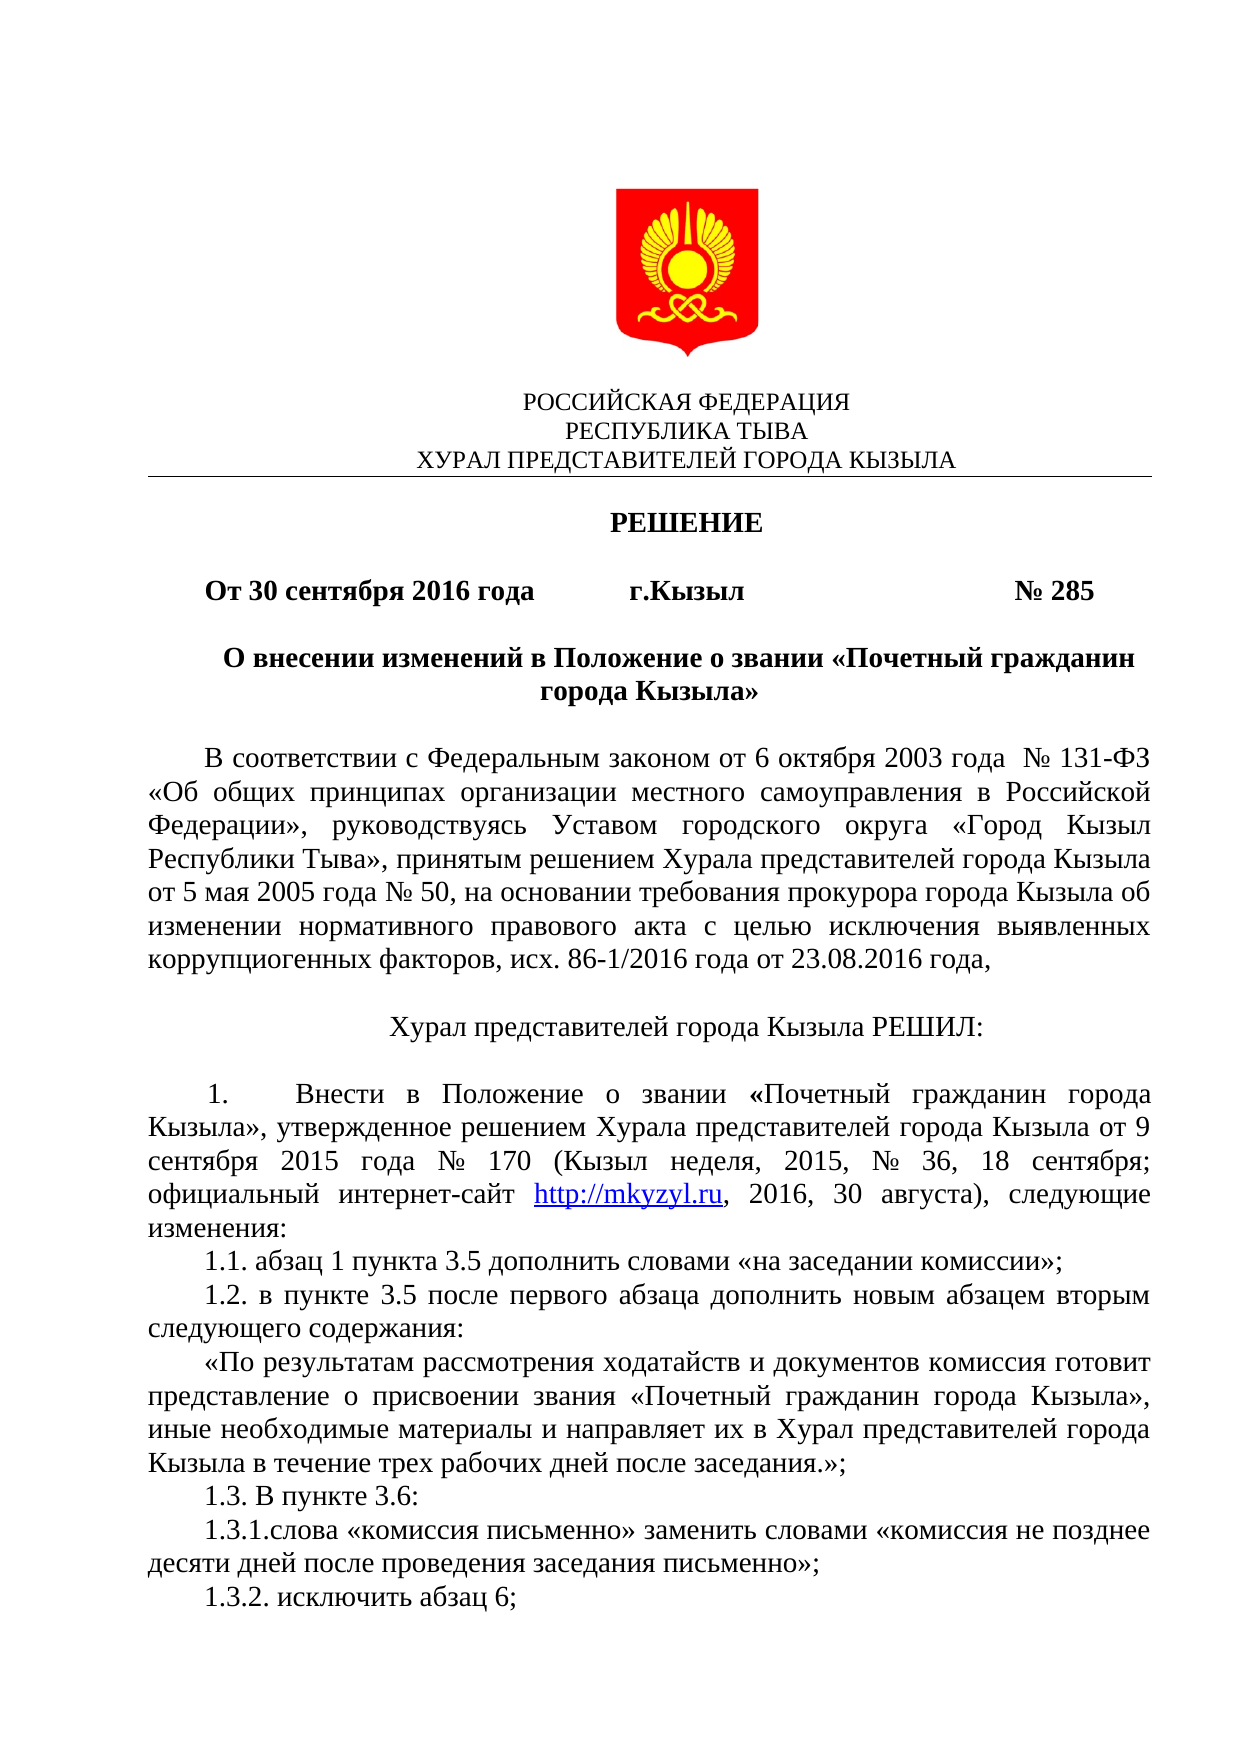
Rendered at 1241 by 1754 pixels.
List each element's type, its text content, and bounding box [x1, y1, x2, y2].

text 1.3. В пункте 3.6: [148, 1478, 1152, 1512]
text 1. Внести в Положение о звании «Почетный гражданин города Кызыла», утвержденное решением Хурала представителей города Кызыла от 9 сентября 2015 года № 170 (Кызыл неделя, 2015, № 36, 18 сентября; официальный интернет-сайт http://mkyzyl.ru, 2016, 30 августа), следующие изменения: [148, 1076, 1152, 1243]
text 1.3.1.слова «комиссия письменно» заменить словами «комиссия не позднее десяти дней после проведения заседания письменно»; [148, 1512, 1152, 1579]
text РЕШЕНИЕ [148, 506, 1152, 539]
text В соответствии с Федеральным законом от 6 октября 2003 года № 131-ФЗ «Об общих принципах организации местного самоуправления в Российской Федерации», руководствуясь Уставом городского округа «Город Кызыл Республики Тыва», принятым решением Хурала представителей города Кызыла от 5 мая 2005 года № 50, на основании требования прокурора города Кызыла об изменении нормативного правового акта с целью исключения выявленных коррупциогенных факторов, исх. 86-1/2016 года от 23.08.2016 года, [148, 740, 1152, 975]
picture [614, 185, 759, 359]
text 1.1. абзац 1 пункта 3.5 дополнить словами «на заседании комиссии»; [148, 1243, 1152, 1277]
text ХУРАЛ ПРЕДСТАВИТЕЛЕЙ ГОРОДА КЫЗЫЛА [148, 445, 1152, 476]
text О внесении изменений в Положение о звании «Почетный гражданин города Кызыла» [148, 640, 1152, 707]
text РОССИЙСКАЯ ФЕДЕРАЦИЯ [148, 387, 1152, 416]
text От 30 сентября 2016 года г.Кызыл № 285 [148, 573, 1152, 606]
text РЕСПУБЛИКА ТЫВА [148, 416, 1152, 445]
text «По результатам рассмотрения ходатайств и документов комиссия готовит представление о присвоении звания «Почетный гражданин города Кызыла», иные необходимые материалы и направляет их в Хурал представителей города Кызыла в течение трех рабочих дней после заседания.»; [148, 1344, 1152, 1478]
text 1.3.2. исключить абзац 6; [148, 1579, 1152, 1612]
text Хурал представителей города Кызыла РЕШИЛ: [148, 1009, 1152, 1042]
text 1.2. в пункте 3.5 после первого абзаца дополнить новым абзацем вторым следующего содержания: [148, 1277, 1152, 1344]
